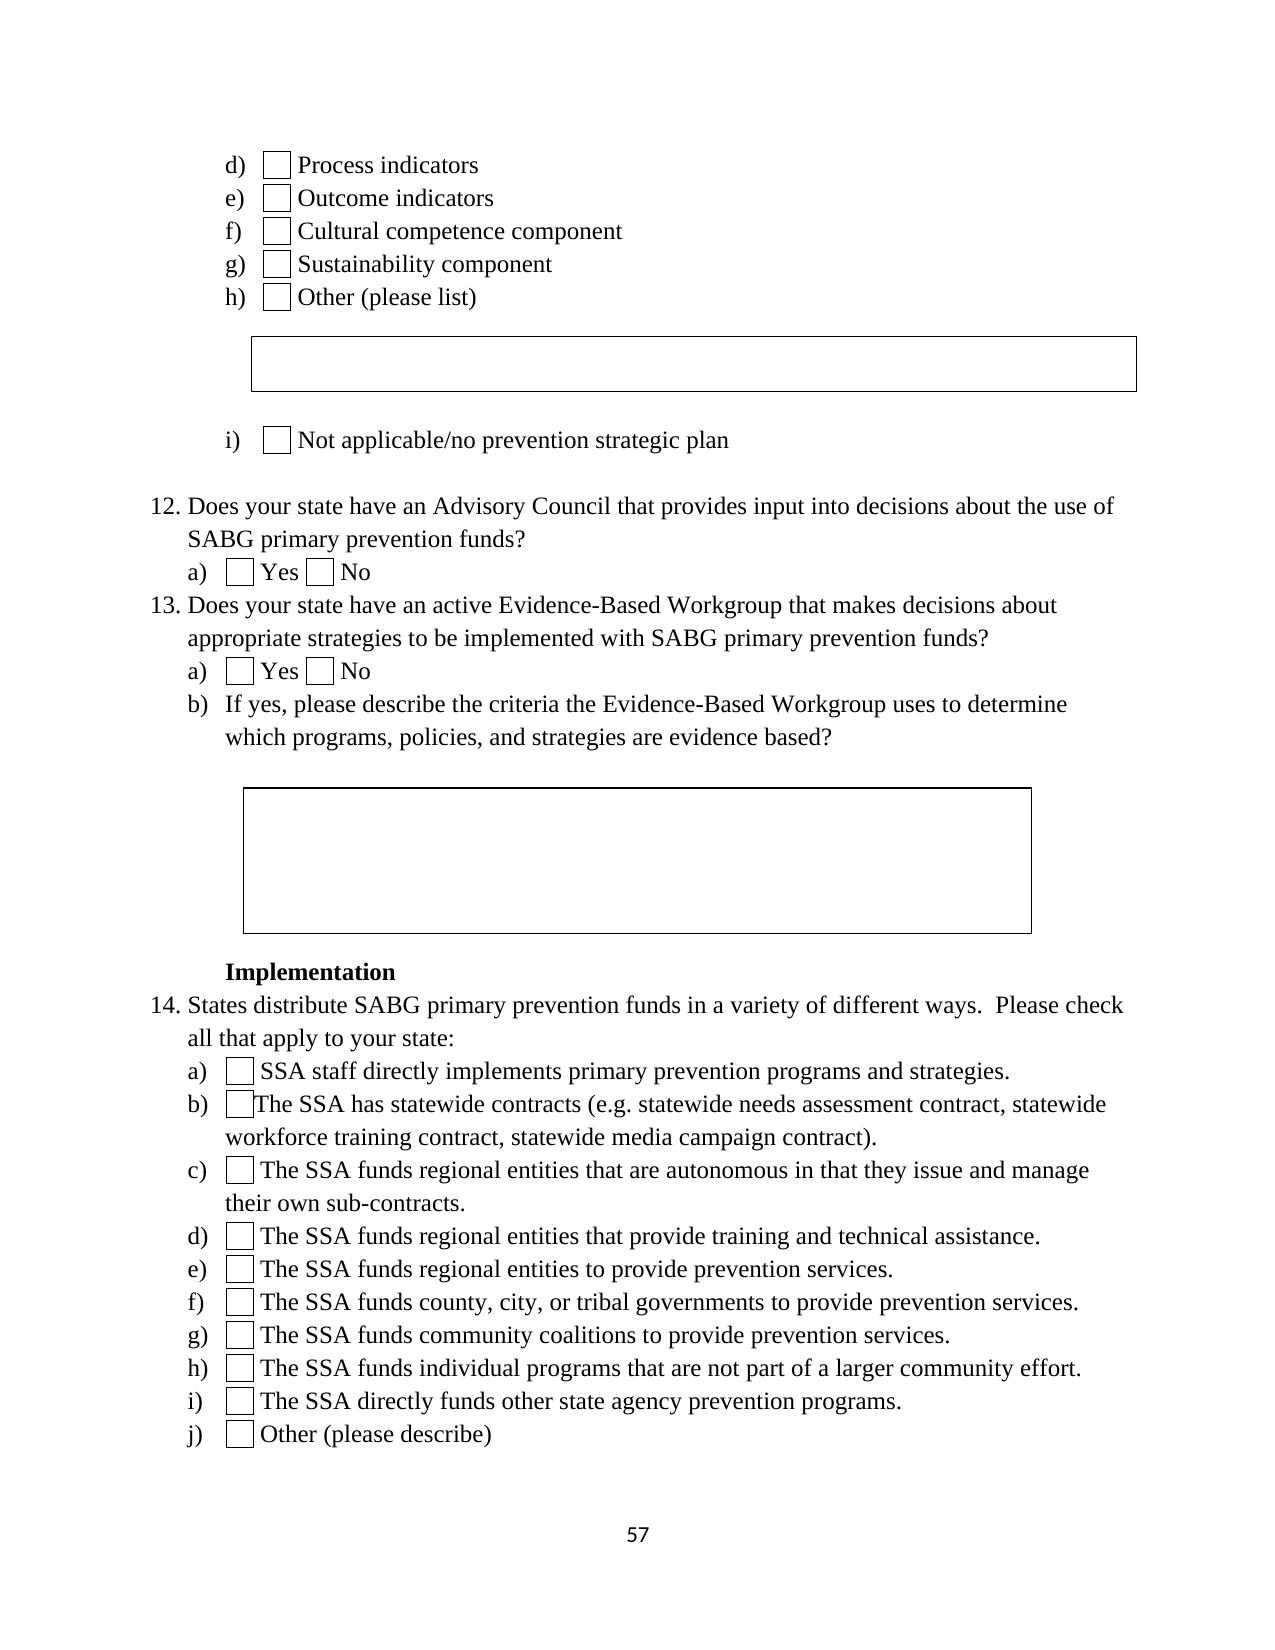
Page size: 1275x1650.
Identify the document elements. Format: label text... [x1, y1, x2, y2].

list Sustainability component [225, 249, 1125, 278]
table_header [252, 337, 1136, 391]
list Other (please list) [225, 282, 1125, 311]
list Does your state have an active Evidence-Based Workgroup that makes decisions about appropriate strategies to be implemented with SABG primary prevention funds? [150, 590, 1125, 652]
list SSA staff directly implements primary prevention programs and strategies. [187, 1056, 1125, 1085]
list Implementation [225, 957, 1125, 986]
list The SSA funds individual programs that are not part of a larger community effort. [187, 1353, 1125, 1382]
list Cultural competence component [225, 216, 1125, 245]
list The SSA directly funds other state agency prevention programs. [187, 1386, 1125, 1415]
list Yes No [187, 557, 1125, 586]
list States distribute SABG primary prevention funds in a variety of different ways. Please check all that apply to your state: [150, 990, 1125, 1052]
list The SSA funds regional entities that provide training and technical assistance. [187, 1221, 1125, 1250]
list The SSA funds community coalitions to provide prevention services. [187, 1320, 1125, 1349]
list Process indicators [225, 150, 1125, 179]
list Other (please describe) [187, 1419, 1125, 1448]
list The SSA funds county, city, or tribal governments to provide prevention services. [187, 1287, 1125, 1316]
list Does your state have an Advisory Council that provides input into decisions about the use of SABG primary prevention funds? [150, 491, 1125, 553]
list Not applicable/no prevention strategic plan [225, 425, 1125, 454]
list The SSA has statewide contracts (e.g. statewide needs assessment contract, statewide workforce training contract, statewide media campaign contract). [187, 1089, 1125, 1151]
list If yes, please describe the criteria the Evidence-Based Workgroup uses to determine which programs, policies, and strategies are evidence based? [187, 689, 1125, 751]
list The SSA funds regional entities to provide prevention services. [187, 1254, 1125, 1283]
list The SSA funds regional entities that are autonomous in that they issue and manage their own sub-contracts. [187, 1155, 1125, 1217]
list Yes No [187, 656, 1125, 685]
list Outcome indicators [225, 183, 1125, 212]
